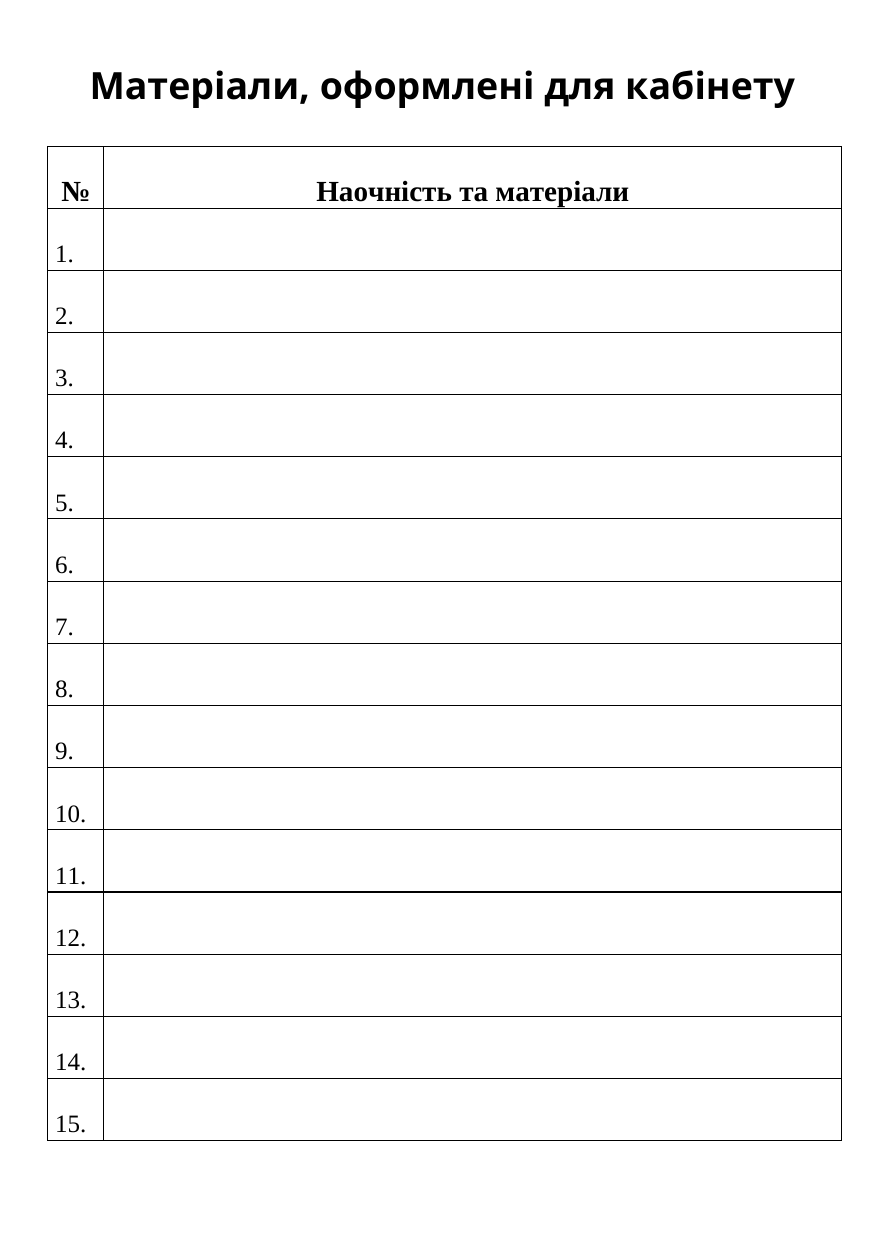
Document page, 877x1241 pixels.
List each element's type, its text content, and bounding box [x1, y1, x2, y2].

table_cell [48, 768, 103, 829]
table_cell [104, 955, 841, 1016]
table_cell [104, 395, 841, 456]
table_cell [104, 333, 841, 394]
table_header Наочність та матеріали [104, 147, 841, 207]
table_cell [104, 706, 841, 767]
table_cell [48, 1017, 103, 1078]
table_cell [104, 1079, 841, 1140]
table_cell [48, 457, 103, 518]
table_cell [104, 271, 841, 332]
text Матеріали, оформлені для кабінету [67, 59, 817, 110]
table_cell [48, 644, 103, 705]
table_cell [104, 457, 841, 518]
table_cell [48, 519, 103, 581]
table_cell [48, 1079, 103, 1140]
table_cell [104, 830, 841, 891]
table_cell [104, 768, 841, 829]
table_cell [104, 519, 841, 581]
table_cell [48, 395, 103, 456]
table_cell [48, 955, 103, 1016]
table_cell [48, 582, 103, 643]
table_cell [48, 209, 103, 269]
table_cell [48, 706, 103, 767]
table_header № [48, 147, 103, 207]
table_cell [48, 893, 103, 954]
table_cell [104, 582, 841, 643]
table_cell [48, 830, 103, 891]
table_cell [48, 271, 103, 332]
table_cell [104, 1017, 841, 1078]
table_cell [104, 644, 841, 705]
table_cell [104, 893, 841, 954]
table_cell [48, 333, 103, 394]
table_cell [104, 209, 841, 269]
